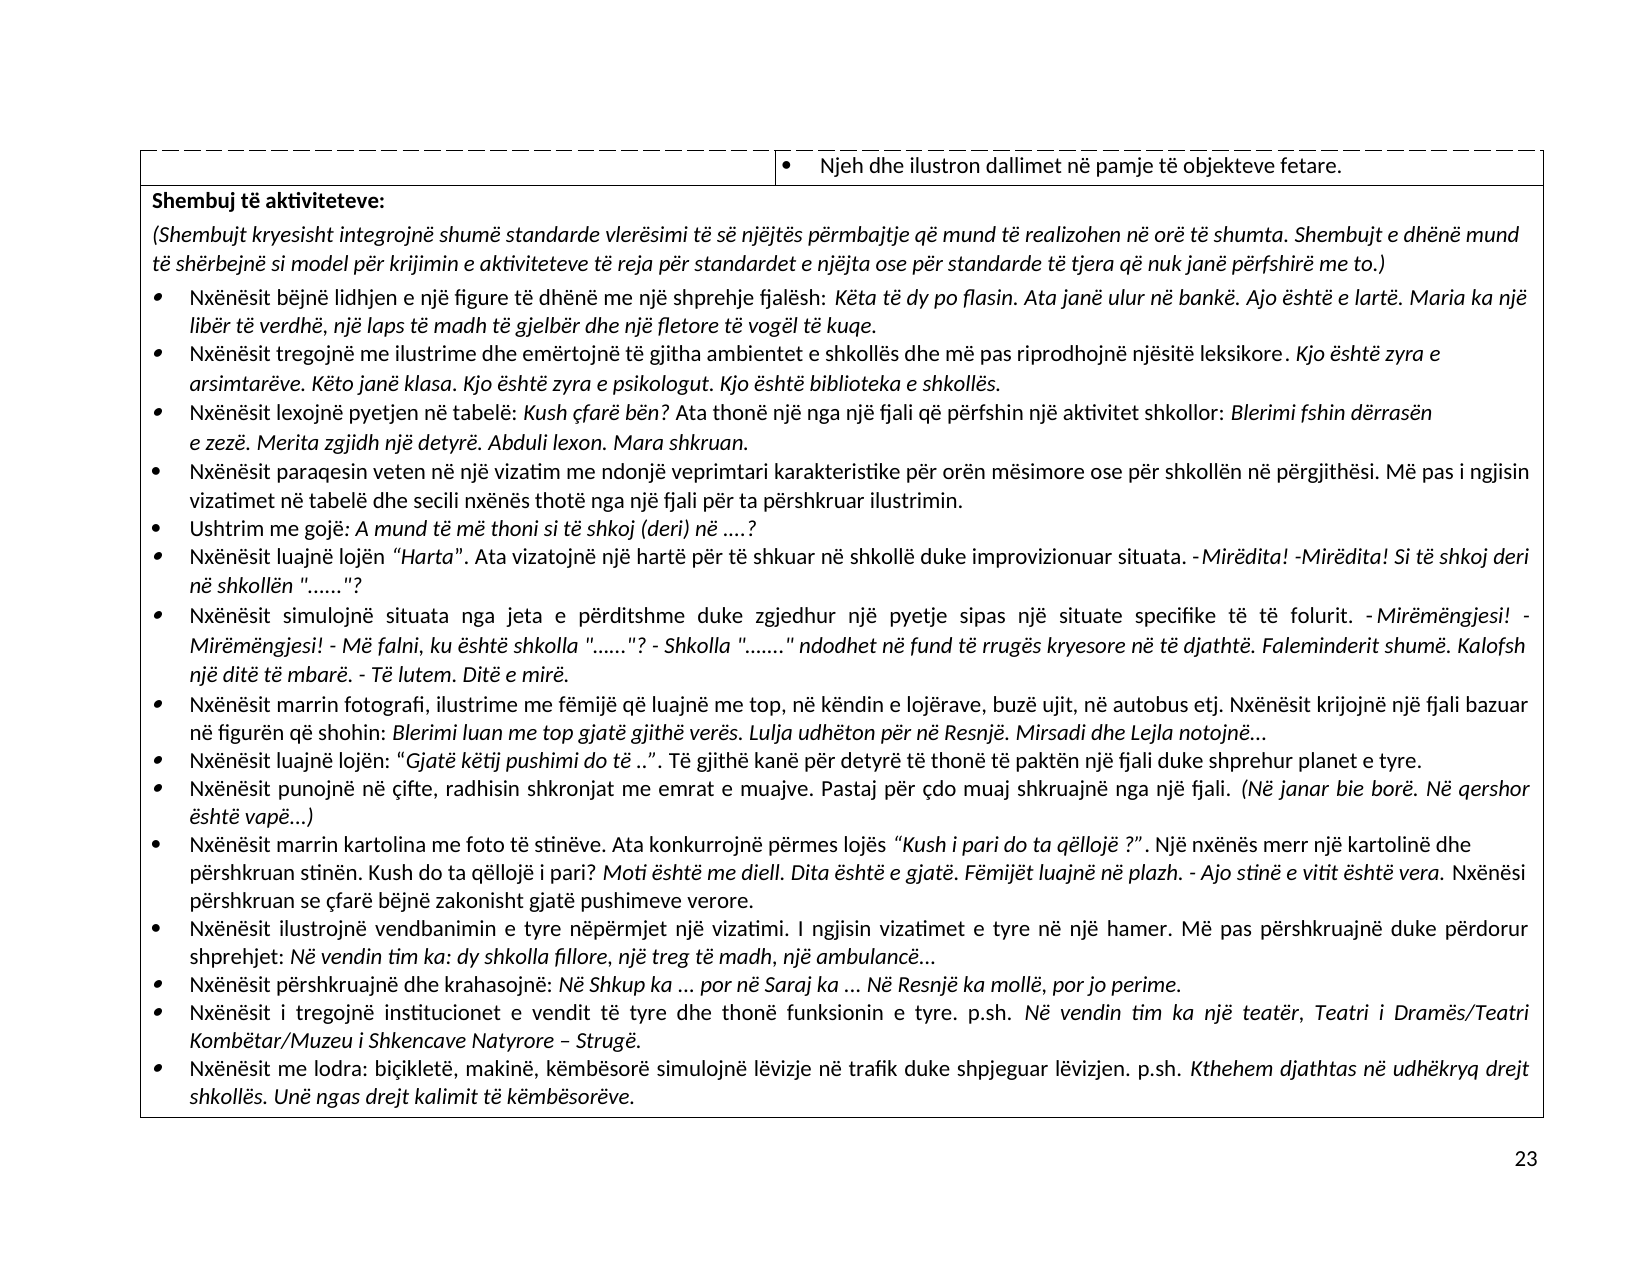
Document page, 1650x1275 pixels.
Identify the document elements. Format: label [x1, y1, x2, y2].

table_cell [141, 186, 1543, 1117]
table_cell [141, 150, 775, 185]
table_cell [776, 150, 1543, 185]
